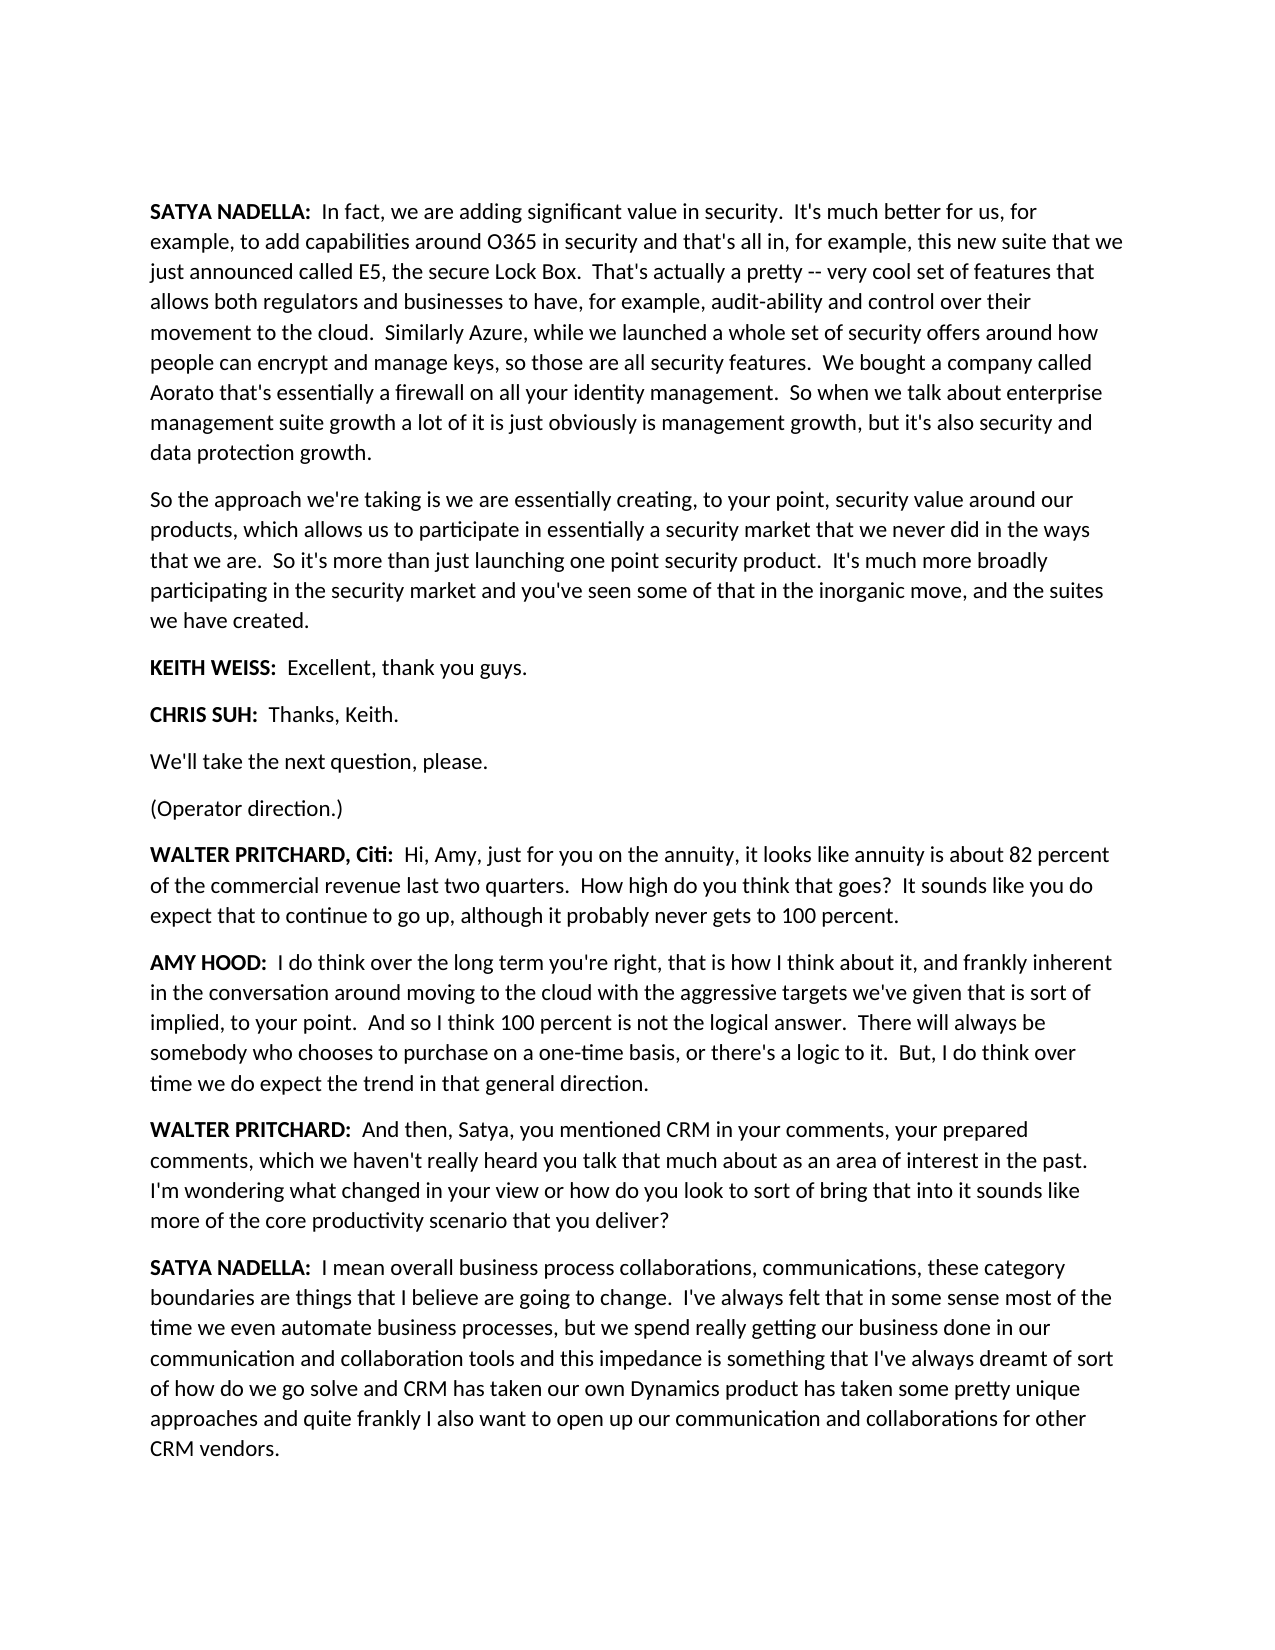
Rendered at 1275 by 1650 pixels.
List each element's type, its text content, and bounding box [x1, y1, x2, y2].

text WALTER PRITCHARD, Citi: Hi, Amy, just for you on the annuity, it looks like annuity is about 82 percent of the commercial revenue last two quarters. How high do you think that goes? It sounds like you do expect that to continue to go up, although it probably never gets to 100 percent. [150, 841, 1125, 929]
text CHRIS SUH: Thanks, Keith. [150, 700, 1125, 728]
text SATYA NADELLA: I mean overall business process collaborations, communications, these category boundaries are things that I believe are going to change. I've always felt that in some sense most of the time we even automate business processes, but we spend really getting our business done in our communication and collaboration tools and this impedance is something that I've always dreamt of sort of how do we go solve and CRM has taken our own Dynamics product has taken some pretty unique approaches and quite frankly I also want to open up our communication and collaborations for other CRM vendors. [150, 1253, 1125, 1462]
text (Operator direction.) [150, 794, 1125, 822]
text SATYA NADELLA: In fact, we are adding significant value in security. It's much better for us, for example, to add capabilities around O365 in security and that's all in, for example, this new suite that we just announced called E5, the secure Lock Box. That's actually a pretty -- very cool set of features that allows both regulators and businesses to have, for example, audit-ability and control over their movement to the cloud. Similarly Azure, while we launched a whole set of security offers around how people can encrypt and manage keys, so those are all security features. We bought a company called Aorato that's essentially a firewall on all your identity management. So when we talk about enterprise management suite growth a lot of it is just obviously is management growth, but it's also security and data protection growth. [150, 197, 1125, 467]
text WALTER PRITCHARD: And then, Satya, you mentioned CRM in your comments, your prepared comments, which we haven't really heard you talk that much about as an area of interest in the past. I'm wondering what changed in your view or how do you look to sort of bring that into it sounds like more of the core productivity scenario that you deliver? [150, 1116, 1125, 1234]
text So the approach we're taking is we are essentially creating, to your point, security value around our products, which allows us to participate in essentially a security market that we never did in the ways that we are. So it's more than just launching one point security product. It's much more broadly participating in the security market and you've seen some of that in the inorganic move, and the suites we have created. [150, 485, 1125, 634]
text We'll take the next question, please. [150, 747, 1125, 775]
text KEITH WEISS: Excellent, thank you guys. [150, 653, 1125, 681]
text AMY HOOD: I do think over the long term you're right, that is how I think about it, and frankly inherent in the conversation around moving to the cloud with the aggressive targets we've given that is sort of implied, to your point. And so I think 100 percent is not the logical answer. There will always be somebody who chooses to purchase on a one-time basis, or there's a logic to it. But, I do think over time we do expect the trend in that general direction. [150, 948, 1125, 1097]
